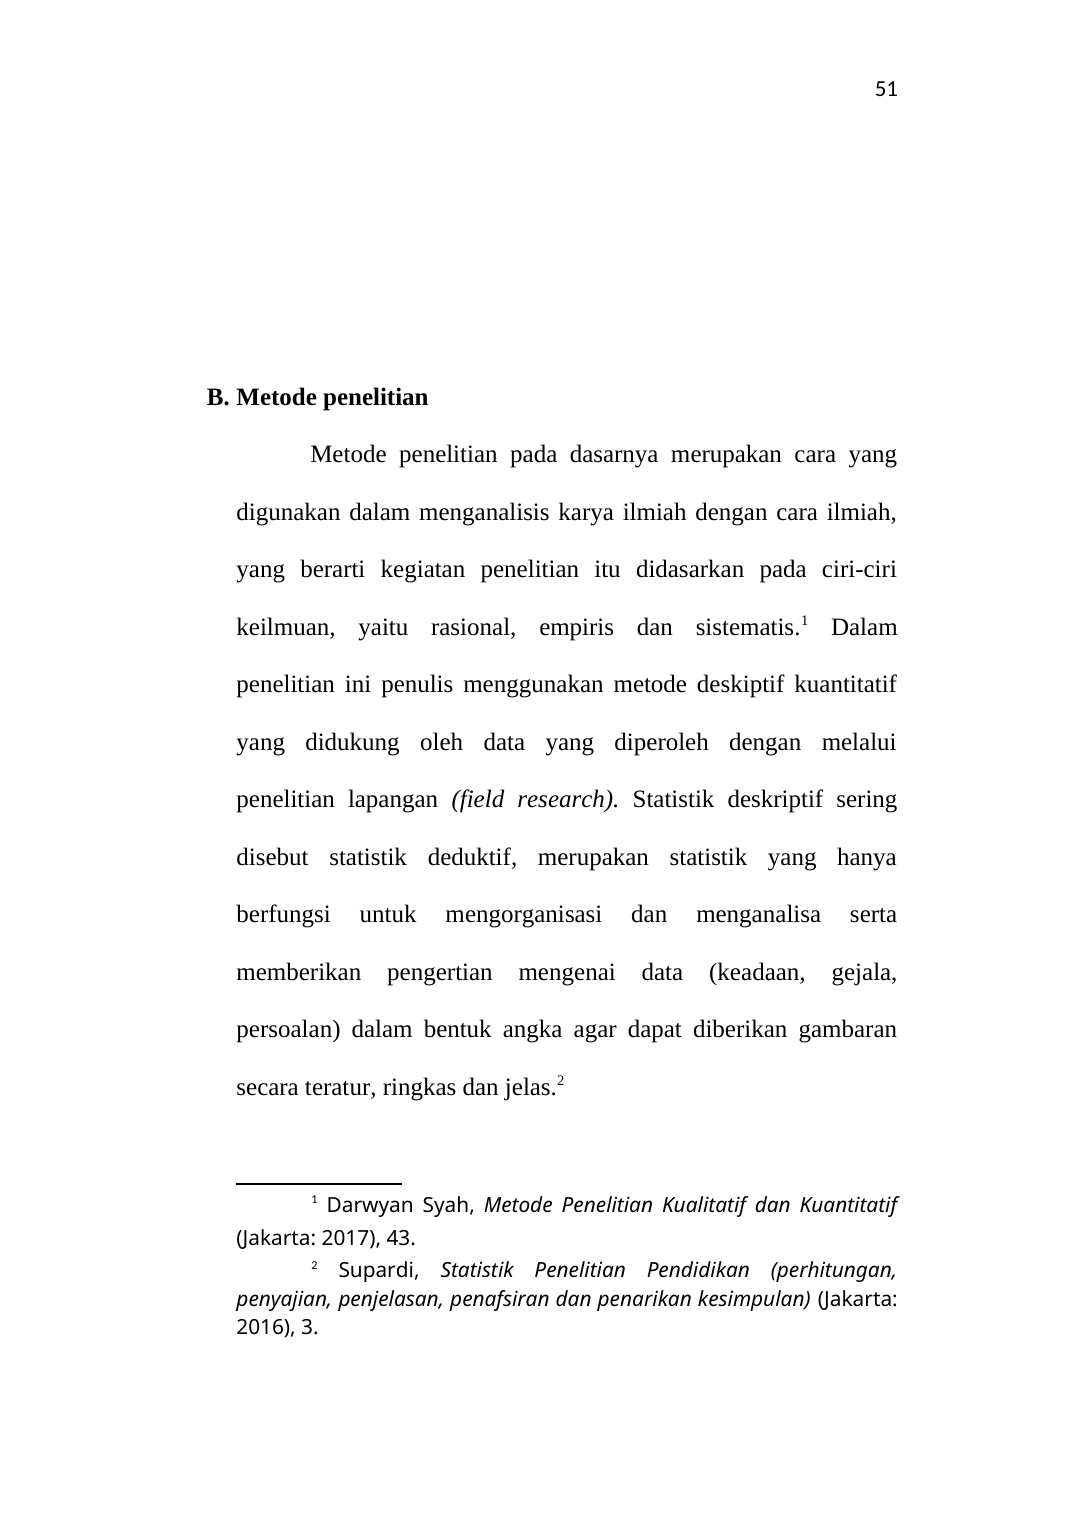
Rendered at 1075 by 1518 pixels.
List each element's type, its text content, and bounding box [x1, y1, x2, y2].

text Metode penelitian pada dasarnya merupakan cara yang digunakan dalam menganalisis karya ilmiah dengan cara ilmiah, yang berarti kegiatan penelitian itu didasarkan pada ciri-ciri keilmuan, yaitu rasional, empiris dan sistematis. Dalam penelitian ini penulis menggunakan metode deskiptif kuantitatif yang didukung oleh data yang diperoleh dengan melalui penelitian lapangan (field research). Statistik deskriptif sering disebut statistik deduktif, merupakan statistik yang hanya berfungsi untuk mengorganisasi dan menganalisa serta memberikan pengertian mengenai data (keadaan, gejala, persoalan) dalam bentuk angka agar dapat diberikan gambaran secara teratur, ringkas dan jelas. [236, 439, 898, 1100]
list Metode penelitian [207, 382, 898, 410]
